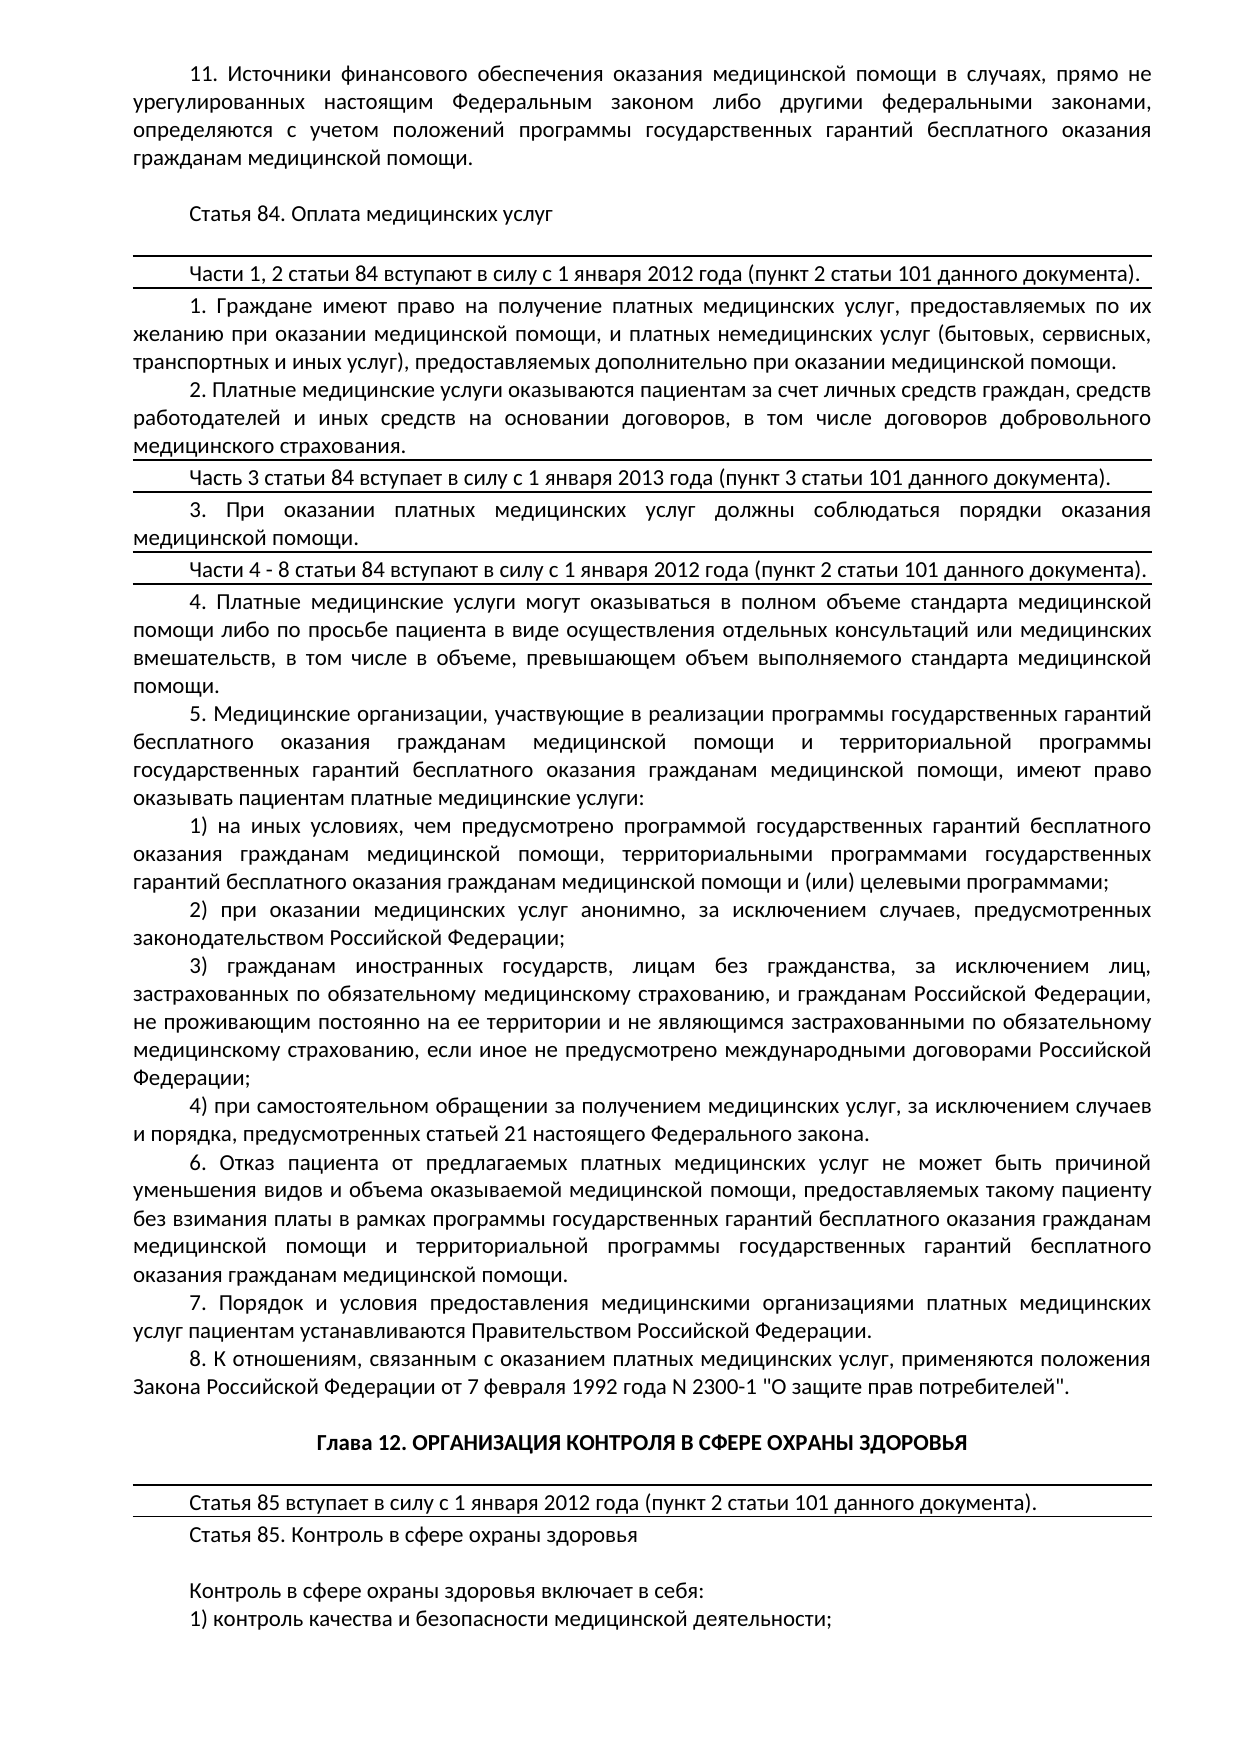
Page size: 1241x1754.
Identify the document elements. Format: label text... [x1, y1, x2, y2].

text Контроль в сфере охраны здоровья включает в себя: [133, 1576, 1152, 1604]
text 7. Порядок и условия предоставления медицинскими организациями платных медицинских услуг пациентам устанавливаются Правительством Российской Федерации. [133, 1288, 1152, 1344]
text 4) при самостоятельном обращении за получением медицинских услуг, за исключением случаев и порядка, предусмотренных статьей 21 настоящего Федерального закона. [133, 1092, 1152, 1148]
text 3. При оказании платных медицинских услуг должны соблюдаться порядки оказания медицинской помощи. [133, 495, 1152, 551]
text 3) гражданам иностранных государств, лицам без гражданства, за исключением лиц, застрахованных по обязательному медицинскому страхованию, и гражданам Российской Федерации, не проживающим постоянно на ее территории и не являющимся застрахованными по обязательному медицинскому страхованию, если иное не предусмотрено международными договорами Российской Федерации; [133, 951, 1152, 1092]
text Части 1, 2 статьи 84 вступают в силу с 1 января 2012 года (пункт 2 статьи 101 данного документа). [133, 259, 1152, 287]
text Части 4 - 8 статьи 84 вступают в силу с 1 января 2012 года (пункт 2 статьи 101 данного документа). [133, 555, 1152, 583]
text 4. Платные медицинские услуги могут оказываться в полном объеме стандарта медицинской помощи либо по просьбе пациента в виде осуществления отдельных консультаций или медицинских вмешательств, в том числе в объеме, превышающем объем выполняемого стандарта медицинской помощи. [133, 587, 1152, 699]
text 1) контроль качества и безопасности медицинской деятельности; [133, 1604, 1152, 1632]
text 2. Платные медицинские услуги оказываются пациентам за счет личных средств граждан, средств работодателей и иных средств на основании договоров, в том числе договоров добровольного медицинского страхования. [133, 375, 1152, 459]
text 8. К отношениям, связанным с оказанием платных медицинских услуг, применяются положения Закона Российской Федерации от 7 февраля 1992 года N 2300-1 "О защите прав потребителей". [133, 1344, 1152, 1400]
text 6. Отказ пациента от предлагаемых платных медицинских услуг не может быть причиной уменьшения видов и объема оказываемой медицинской помощи, предоставляемых такому пациенту без взимания платы в рамках программы государственных гарантий бесплатного оказания гражданам медицинской помощи и территориальной программы государственных гарантий бесплатного оказания гражданам медицинской помощи. [133, 1148, 1152, 1288]
text 11. Источники финансового обеспечения оказания медицинской помощи в случаях, прямо не урегулированных настоящим Федеральным законом либо другими федеральными законами, определяются с учетом положений программы государственных гарантий бесплатного оказания гражданам медицинской помощи. [133, 59, 1152, 171]
text 5. Медицинские организации, участвующие в реализации программы государственных гарантий бесплатного оказания гражданам медицинской помощи и территориальной программы государственных гарантий бесплатного оказания гражданам медицинской помощи, имеют право оказывать пациентам платные медицинские услуги: [133, 699, 1152, 811]
text Статья 85. Контроль в сфере охраны здоровья [133, 1520, 1152, 1548]
text 1. Граждане имеют право на получение платных медицинских услуг, предоставляемых по их желанию при оказании медицинской помощи, и платных немедицинских услуг (бытовых, сервисных, транспортных и иных услуг), предоставляемых дополнительно при оказании медицинской помощи. [133, 291, 1152, 375]
title Глава 12. ОРГАНИЗАЦИЯ КОНТРОЛЯ В СФЕРЕ ОХРАНЫ ЗДОРОВЬЯ [133, 1428, 1152, 1456]
text Часть 3 статьи 84 вступает в силу с 1 января 2013 года (пункт 3 статьи 101 данного документа). [133, 463, 1152, 491]
text 1) на иных условиях, чем предусмотрено программой государственных гарантий бесплатного оказания гражданам медицинской помощи, территориальными программами государственных гарантий бесплатного оказания гражданам медицинской помощи и (или) целевыми программами; [133, 811, 1152, 895]
text Статья 85 вступает в силу с 1 января 2012 года (пункт 2 статьи 101 данного документа). [133, 1488, 1152, 1516]
text Статья 84. Оплата медицинских услуг [133, 199, 1152, 227]
text 2) при оказании медицинских услуг анонимно, за исключением случаев, предусмотренных законодательством Российской Федерации; [133, 895, 1152, 951]
